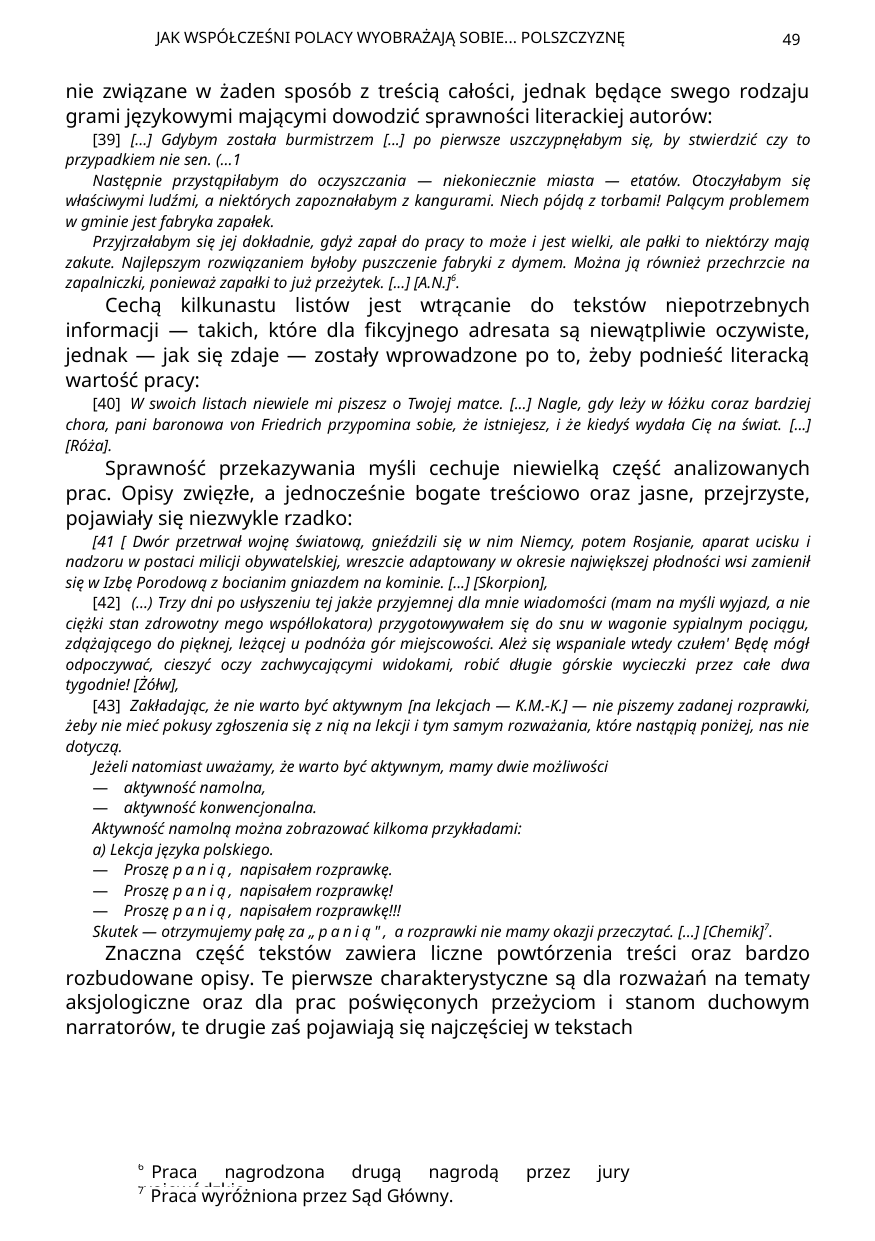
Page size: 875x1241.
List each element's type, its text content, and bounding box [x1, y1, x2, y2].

list aktywność namolna, [65, 777, 811, 798]
list Zakładając, że nie warto być aktywnym [na lekcjach — K.M.-K.] — nie piszemy zadanej rozprawki, żeby nie mieć pokusy zgłoszenia się z nią na lekcji i tym samym rozważania, które nastąpią poniżej, nas nie dotyczą. [65, 695, 811, 757]
text Przyjrzałabym się jej dokładnie, gdyż zapał do pracy to może i jest wielki, ale pałki to niektórzy mają zakute. Najlepszym rozwiązaniem byłoby puszczenie fabryki z dymem. Można ją również przechrzcie na zapalniczki, ponieważ zapałki to już przeżytek. [...] [A.N.]6. [65, 231, 811, 293]
text Jeżeli natomiast uważamy, że warto być aktywnym, mamy dwie możliwości [65, 757, 811, 777]
text [41 [ Dwór przetrwał wojnę światową, gnieździli się w nim Niemcy, potem Rosjanie, aparat ucisku i nadzoru w postaci milicji obywatelskiej, wreszcie adaptowany w okresie największej płodności wsi zamienił się w Izbę Porodową z bocianim gniazdem na kominie. [...] [Skorpion], [65, 531, 811, 592]
list aktywność konwencjonalna. [65, 798, 811, 818]
text Skutek — otrzymujemy pałę za „panią", a rozprawki nie mamy okazji przeczytać. [...] [Chemik]7. [65, 921, 811, 941]
list W swoich listach niewiele mi piszesz o Twojej matce. [...] Nagle, gdy leży w łóżku coraz bardziej chora, pani baronowa von Friedrich przypomina sobie, że istniejesz, i że kiedyś wydała Cię na świat. [...] [Róża]. [65, 393, 811, 456]
list (...) Trzy dni po usłyszeniu tej jakże przyjemnej dla mnie wiadomości (mam na myśli wyjazd, a nie ciężki stan zdrowotny mego współlokatora) przygotowywałem się do snu w wagonie sypialnym pociągu, zdążającego do pięknej, leżącej u podnóża gór miejscowości. Ależ się wspaniale wtedy czułem' Będę mógł odpoczywać, cieszyć oczy zachwycającymi widokami, robić długie górskie wycieczki przez całe dwa tygodnie! [Żółw], [65, 592, 811, 695]
text 6 Praca nagrodzona drugą nagrodą przez jury wojewódzkie. [138, 1164, 630, 1187]
list Proszę panią, napisałem rozprawkę! [65, 880, 811, 900]
text Aktywność namolną można zobrazować kilkoma przykładami: [65, 818, 811, 839]
text Sprawność przekazywania myśli cechuje niewielką część analizowanych prac. Opisy zwięzłe, a jednocześnie bogate treściowo oraz jasne, przejrzyste, pojawiały się niezwykle rzadko: [65, 456, 811, 531]
text nie związane w żaden sposób z treścią całości, jednak będące swego rodzaju grami językowymi mającymi dowodzić sprawności literackiej autorów: [65, 78, 811, 128]
text 49 [782, 33, 800, 49]
list Proszę panią, napisałem rozprawkę. [65, 859, 811, 880]
text Następnie przystąpiłabym do oczyszczania — niekoniecznie miasta — etatów. Otoczyłabym się właściwymi ludźmi, a niektórych zapoznałabym z kangurami. Niech pójdą z torbami! Palącym problemem w gminie jest fabryka zapałek. [65, 169, 811, 231]
text 7 Praca wyróżniona przez Sąd Główny. [138, 1188, 630, 1206]
text Cechą kilkunastu listów jest wtrącanie do tekstów niepotrzebnych informacji — takich, które dla fikcyjnego adresata są niewątpliwie oczywiste, jednak — jak się zdaje — zostały wprowadzone po to, żeby podnieść literacką wartość pracy: [65, 293, 811, 393]
text Znaczna część tekstów zawiera liczne powtórzenia treści oraz bardzo rozbudowane opisy. Te pierwsze charakterystyczne są dla rozważań na tematy aksjologiczne oraz dla prac poświęconych przeżyciom i stanom duchowym narratorów, te drugie zaś pojawiają się najczęściej w tekstach [65, 941, 811, 1039]
list Proszę panią, napisałem rozprawkę!!! [65, 900, 811, 921]
text a) Lekcja języka polskiego. [65, 839, 811, 859]
list [...] Gdybym została burmistrzem [...] po pierwsze uszczypnęłabym się, by stwierdzić czy to przypadkiem nie sen. (...1 [65, 128, 811, 169]
text JAK WSPÓŁCZEŚNI POLACY WYOBRAŻAJĄ SOBIE... POLSZCZYZNĘ [156, 31, 626, 47]
